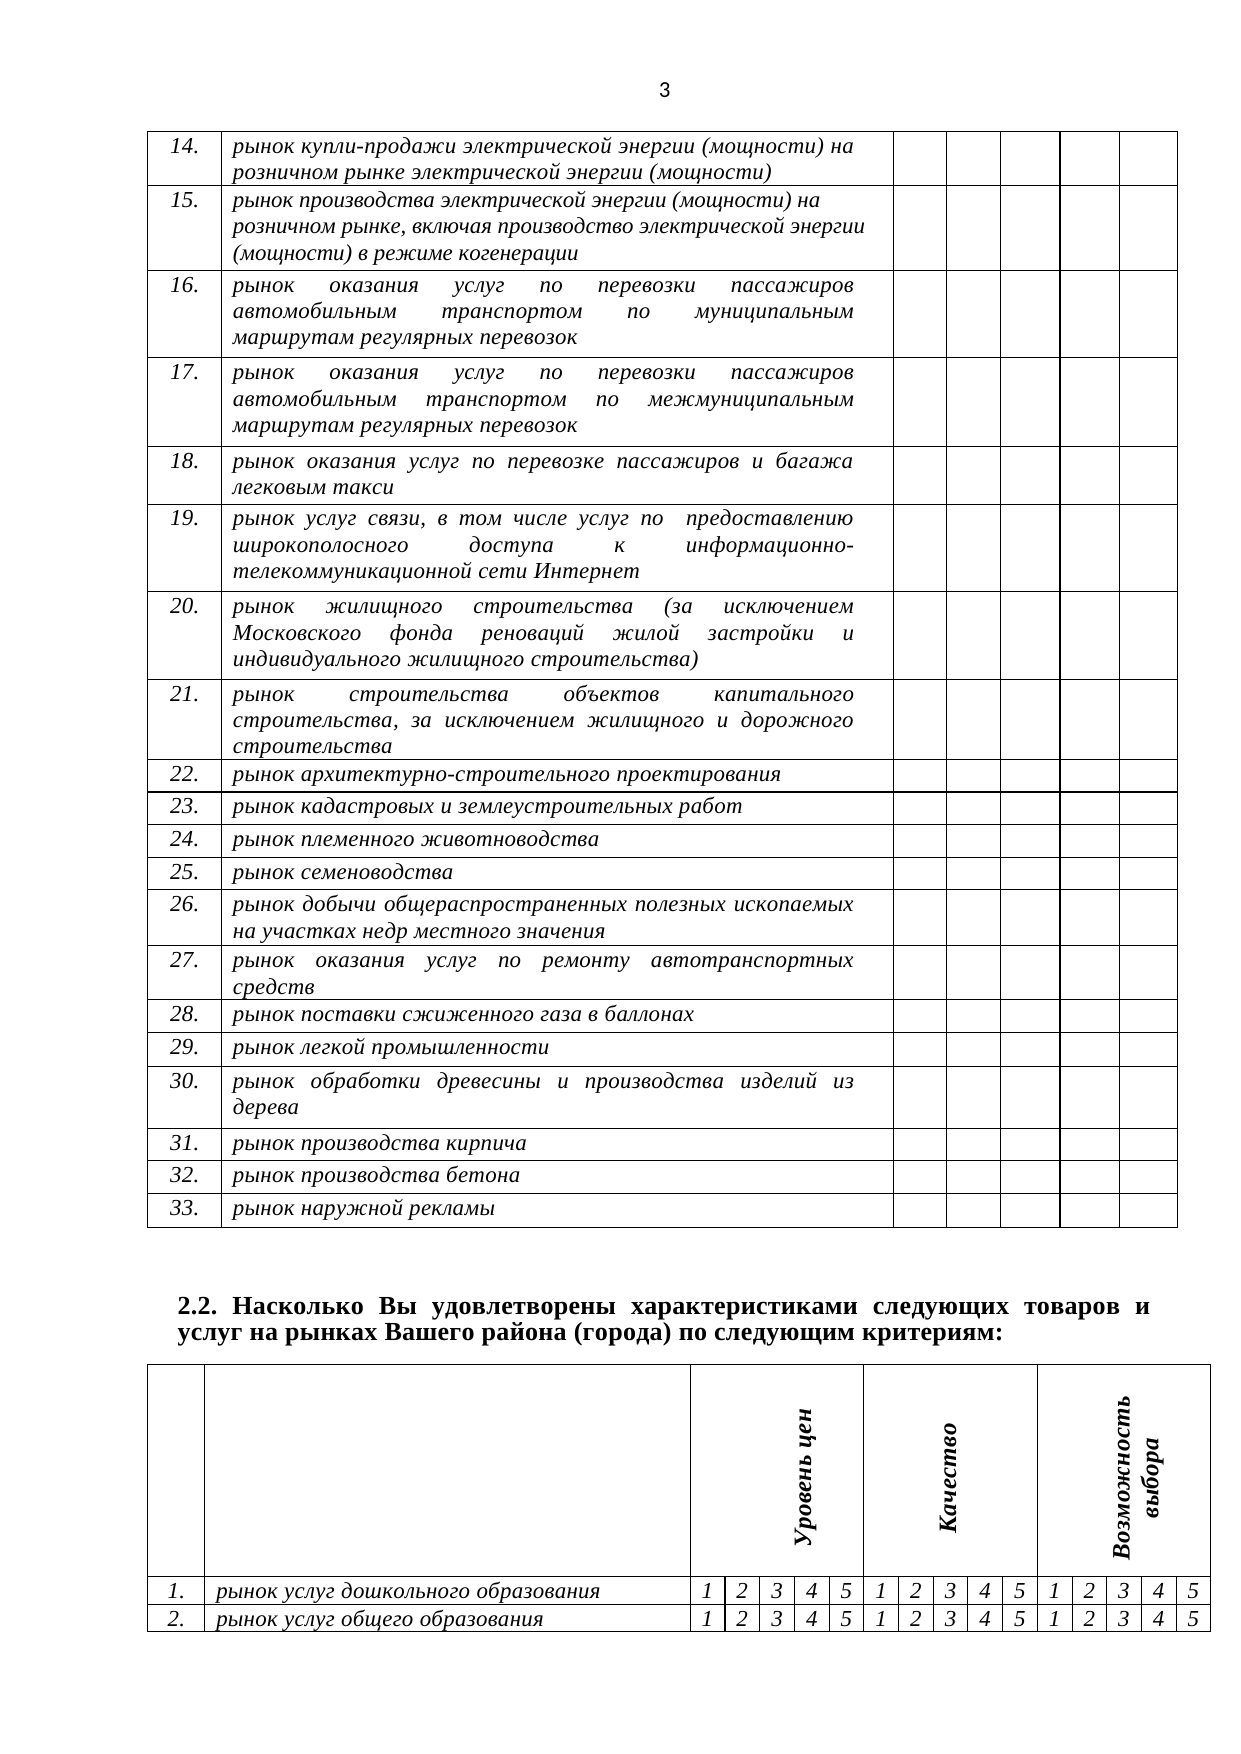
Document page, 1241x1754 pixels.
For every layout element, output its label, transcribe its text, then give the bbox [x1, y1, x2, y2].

table_cell 3 [760, 1605, 794, 1631]
table_cell [1061, 1033, 1119, 1066]
table_cell [1120, 1129, 1177, 1160]
table_cell [1001, 890, 1059, 945]
table_cell [1120, 592, 1177, 679]
table_cell 31. [148, 1129, 221, 1160]
table_cell [947, 186, 1000, 270]
table_cell 1 [691, 1605, 724, 1631]
table_cell 24. [148, 825, 221, 857]
table_header Уровень цен [691, 1365, 863, 1576]
table_cell [894, 946, 946, 999]
table_cell 15. [148, 186, 221, 270]
table_cell 16. [148, 271, 221, 357]
table_cell [1061, 1000, 1119, 1032]
table_cell [947, 890, 1000, 945]
table_cell рынок семеноводства [222, 858, 893, 889]
table_cell [1001, 132, 1059, 185]
table_cell [1120, 793, 1177, 824]
table_cell [1120, 1000, 1177, 1032]
table_cell [1001, 271, 1059, 357]
table_cell рынок племенного животноводства [222, 825, 893, 857]
table_cell 2 [1073, 1577, 1106, 1603]
table_cell 19. [148, 505, 221, 591]
table_cell [947, 793, 1000, 824]
table_cell 5 [1003, 1605, 1037, 1631]
table_cell 2 [1073, 1605, 1106, 1631]
table_cell рынок оказания услуг по перевозке пассажиров и багажа легковым такси [222, 447, 893, 503]
table_cell [1001, 186, 1059, 270]
table_cell [894, 505, 946, 591]
table_cell рынок услуг связи, в том числе услуг по предоставлению широкополосного доступа к информационно-телекоммуникационной сети Интернет [222, 505, 893, 591]
table_cell [894, 1194, 946, 1227]
table_cell [1120, 680, 1177, 759]
table_cell 5 [1177, 1605, 1210, 1631]
table_cell 4 [1142, 1605, 1176, 1631]
table_cell 28. [148, 1000, 221, 1032]
table_cell 3 [1107, 1577, 1141, 1603]
table_cell 4 [968, 1577, 1002, 1603]
table_cell 1. [148, 1577, 204, 1603]
table_cell [1001, 1129, 1059, 1160]
table_cell [1001, 680, 1059, 759]
table_cell [1001, 760, 1059, 791]
table_cell [1001, 1033, 1059, 1066]
table_cell [947, 946, 1000, 999]
table_cell [1120, 271, 1177, 357]
table_cell [894, 592, 946, 679]
text 2.2. Насколько Вы удовлетворены характеристиками следующих товаров и услуг на рынках Вашего района (города) по следующим критериям: [177, 1294, 1152, 1346]
table_cell [1061, 825, 1119, 857]
table_header [148, 1365, 204, 1576]
table_cell [1061, 858, 1119, 889]
table_cell [1001, 592, 1059, 679]
table_cell 3 [1107, 1605, 1141, 1631]
table_cell [894, 1161, 946, 1193]
table_cell 3 [934, 1605, 967, 1631]
table_header Качество [864, 1365, 1037, 1576]
table_cell [894, 825, 946, 857]
table_cell 26. [148, 890, 221, 945]
table_cell [1120, 447, 1177, 503]
table_cell 32. [148, 1161, 221, 1193]
table_cell 29. [148, 1033, 221, 1066]
table_cell [1001, 825, 1059, 857]
table_cell [1120, 946, 1177, 999]
table_cell рынок кадастровых и землеустроительных работ [222, 793, 893, 824]
table_cell [1120, 1033, 1177, 1066]
table_cell [1001, 358, 1059, 446]
table_cell [947, 1161, 1000, 1193]
table_cell [1001, 1067, 1059, 1127]
table_cell [1061, 505, 1119, 591]
table_cell [1061, 760, 1119, 791]
table_cell рынок легкой промышленности [222, 1033, 893, 1066]
table_cell [1001, 447, 1059, 503]
table_cell [894, 1067, 946, 1127]
table_header [205, 1365, 690, 1576]
table_cell 22. [148, 760, 221, 791]
table_cell 23. [148, 793, 221, 824]
table_cell [1120, 358, 1177, 446]
table_cell 4 [795, 1605, 829, 1631]
table_cell [894, 186, 946, 270]
table_cell [1120, 825, 1177, 857]
table_cell [1120, 890, 1177, 945]
table_cell [1001, 858, 1059, 889]
table_cell [894, 793, 946, 824]
table_cell 2 [726, 1577, 759, 1603]
table_cell [894, 890, 946, 945]
table_cell 1 [864, 1605, 898, 1631]
table_cell 17. [148, 358, 221, 446]
table_cell 1 [1038, 1577, 1072, 1603]
table_cell 18. [148, 447, 221, 503]
table_cell [1061, 271, 1119, 357]
table_cell [1120, 1194, 1177, 1227]
table_cell рынок производства бетона [222, 1161, 893, 1193]
table_cell 30. [148, 1067, 221, 1127]
table_cell [1001, 1194, 1059, 1227]
table_cell 1 [691, 1577, 724, 1603]
table_cell 5 [1003, 1577, 1037, 1603]
table_cell [1061, 1161, 1119, 1193]
table_cell 5 [1177, 1577, 1210, 1603]
table_cell 2 [899, 1605, 933, 1631]
table_cell [1001, 793, 1059, 824]
table_cell 4 [795, 1577, 829, 1603]
table_cell 1 [864, 1577, 898, 1603]
table_cell [894, 760, 946, 791]
table_cell [947, 447, 1000, 503]
table_cell [947, 858, 1000, 889]
table_cell рынок обработки древесины и производства изделий из дерева [222, 1067, 893, 1127]
table_cell [1001, 1000, 1059, 1032]
table_cell [1120, 132, 1177, 185]
table_cell [894, 271, 946, 357]
table_cell [1061, 186, 1119, 270]
table_cell [1120, 1067, 1177, 1127]
table_cell [1120, 858, 1177, 889]
table_cell рынок оказания услуг по перевозки пассажиров автомобильным транспортом по муниципальным маршрутам регулярных перевозок [222, 271, 893, 357]
table_cell 2 [899, 1577, 933, 1603]
table_cell [947, 505, 1000, 591]
table_cell [1061, 447, 1119, 503]
table_cell [894, 358, 946, 446]
table_cell рынок добычи общераспространенных полезных ископаемых на участках недр местного значения [222, 890, 893, 945]
table_cell рынок оказания услуг по ремонту автотранспортных средств [222, 946, 893, 999]
table_cell [1061, 132, 1119, 185]
table_cell [947, 1129, 1000, 1160]
table_cell [1061, 1129, 1119, 1160]
table_cell [947, 592, 1000, 679]
table_cell рынок наружной рекламы [222, 1194, 893, 1227]
table_cell 3 [760, 1577, 794, 1603]
table_cell [894, 1000, 946, 1032]
table_cell рынок купли-продажи электрической энергии (мощности) на розничном рынке электрической энергии (мощности) [222, 132, 893, 185]
table_cell [894, 858, 946, 889]
table_cell [947, 1033, 1000, 1066]
table_cell [894, 447, 946, 503]
table_cell [1061, 592, 1119, 679]
table_cell [894, 680, 946, 759]
table_cell [1120, 1161, 1177, 1193]
table_cell [1061, 793, 1119, 824]
table_cell 2. [148, 1605, 204, 1631]
table_cell [947, 825, 1000, 857]
table_cell [1061, 890, 1119, 945]
table_cell [1120, 505, 1177, 591]
table_cell [947, 1000, 1000, 1032]
table_cell [1120, 186, 1177, 270]
table_cell [947, 760, 1000, 791]
table_cell рынок строительства объектов капитального строительства, за исключением жилищного и дорожного строительства [222, 680, 893, 759]
table_cell [894, 132, 946, 185]
table_cell 33. [148, 1194, 221, 1227]
table_cell [894, 1033, 946, 1066]
table_cell 3 [934, 1577, 967, 1603]
table_cell [947, 1067, 1000, 1127]
table_cell [947, 1194, 1000, 1227]
table_cell 1 [1038, 1605, 1072, 1631]
table_cell 21. [148, 680, 221, 759]
table_cell 2 [726, 1605, 759, 1631]
table_cell 27. [148, 946, 221, 999]
table_cell 20. [148, 592, 221, 679]
table_cell [947, 271, 1000, 357]
table_cell рынок производства кирпича [222, 1129, 893, 1160]
table_cell 14. [148, 132, 221, 185]
table_cell [1061, 680, 1119, 759]
table_cell 4 [1142, 1577, 1176, 1603]
table_cell рынок жилищного строительства (за исключением Московского фонда реноваций жилой застройки и индивидуального жилищного строительства) [222, 592, 893, 679]
table_cell [1001, 1161, 1059, 1193]
table_header Возможность выбора [1038, 1365, 1210, 1576]
table_cell 25. [148, 858, 221, 889]
table_cell 5 [830, 1577, 863, 1603]
table_cell рынок поставки сжиженного газа в баллонах [222, 1000, 893, 1032]
table_cell 4 [968, 1605, 1002, 1631]
table_cell рынок услуг дошкольного образования [205, 1577, 690, 1603]
table_cell [947, 680, 1000, 759]
table_cell [1001, 946, 1059, 999]
table_cell [1061, 1194, 1119, 1227]
table_cell рынок услуг общего образования [205, 1605, 690, 1631]
table_cell [894, 1129, 946, 1160]
table_cell рынок оказания услуг по перевозки пассажиров автомобильным транспортом по межмуниципальным маршрутам регулярных перевозок [222, 358, 893, 446]
table_cell [1061, 358, 1119, 446]
table_cell [1061, 946, 1119, 999]
table_cell [1001, 505, 1059, 591]
table_cell рынок архитектурно-строительного проектирования [222, 760, 893, 791]
table_cell [1120, 760, 1177, 791]
table_cell [947, 132, 1000, 185]
table_cell [947, 358, 1000, 446]
table_cell рынок производства электрической энергии (мощности) на розничном рынке, включая производство электрической энергии (мощности) в режиме когенерации [222, 186, 893, 270]
table_cell [1061, 1067, 1119, 1127]
table_cell 5 [830, 1605, 863, 1631]
